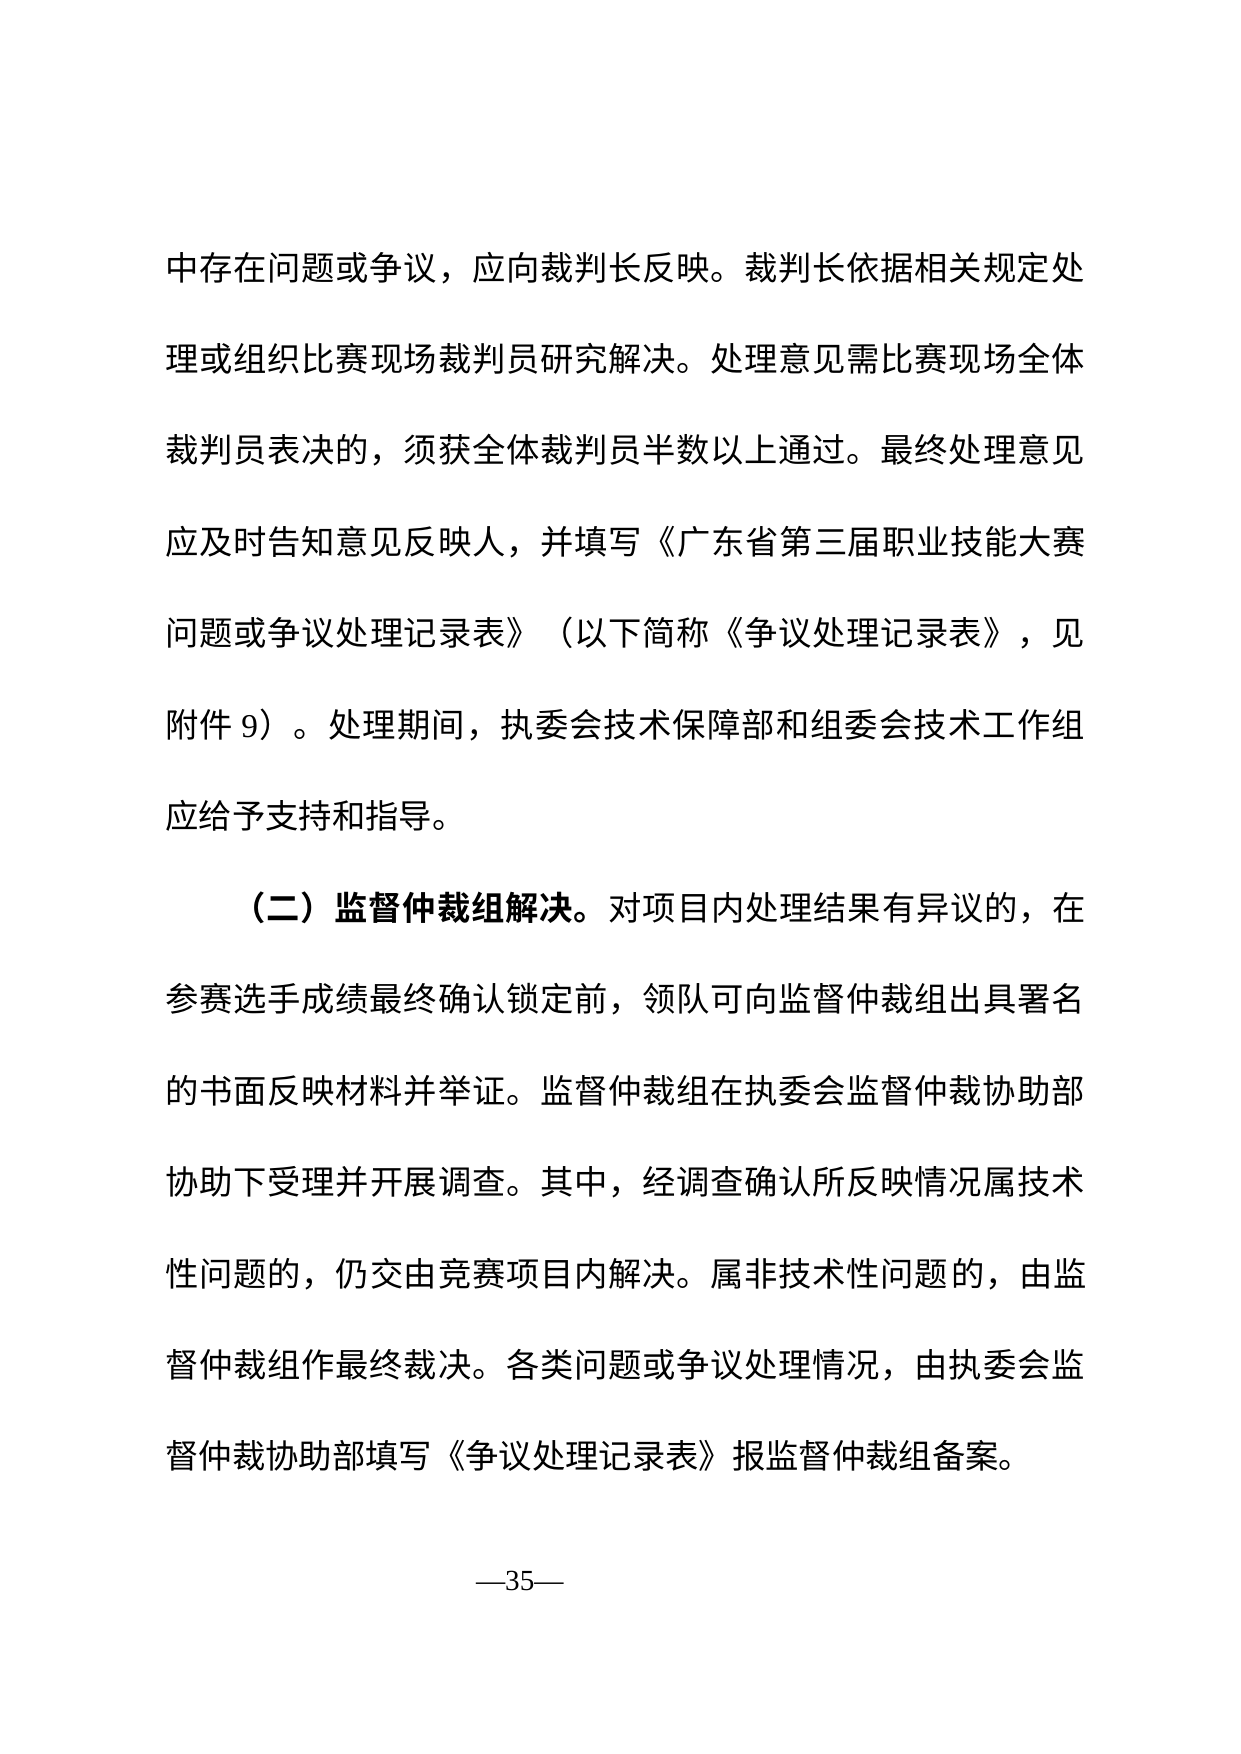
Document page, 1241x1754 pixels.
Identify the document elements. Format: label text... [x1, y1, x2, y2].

text （二）监督仲裁组解决。对项目内处理结果有异议的，在参赛选手成绩最终确认锁定前，领队可向监督仲裁组出具署名的书面反映材料并举证。监督仲裁组在执委会监督仲裁协助部协助下受理并开展调查。其中，经调查确认所反映情况属技术性问题的，仍交由竞赛项目内解决。属非技术性问题的，由监督仲裁组作最终裁决。各类问题或争议处理情况，由执委会监督仲裁协助部填写《争议处理记录表》报监督仲裁组备案。 [165, 860, 1087, 1500]
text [165, 220, 1087, 860]
